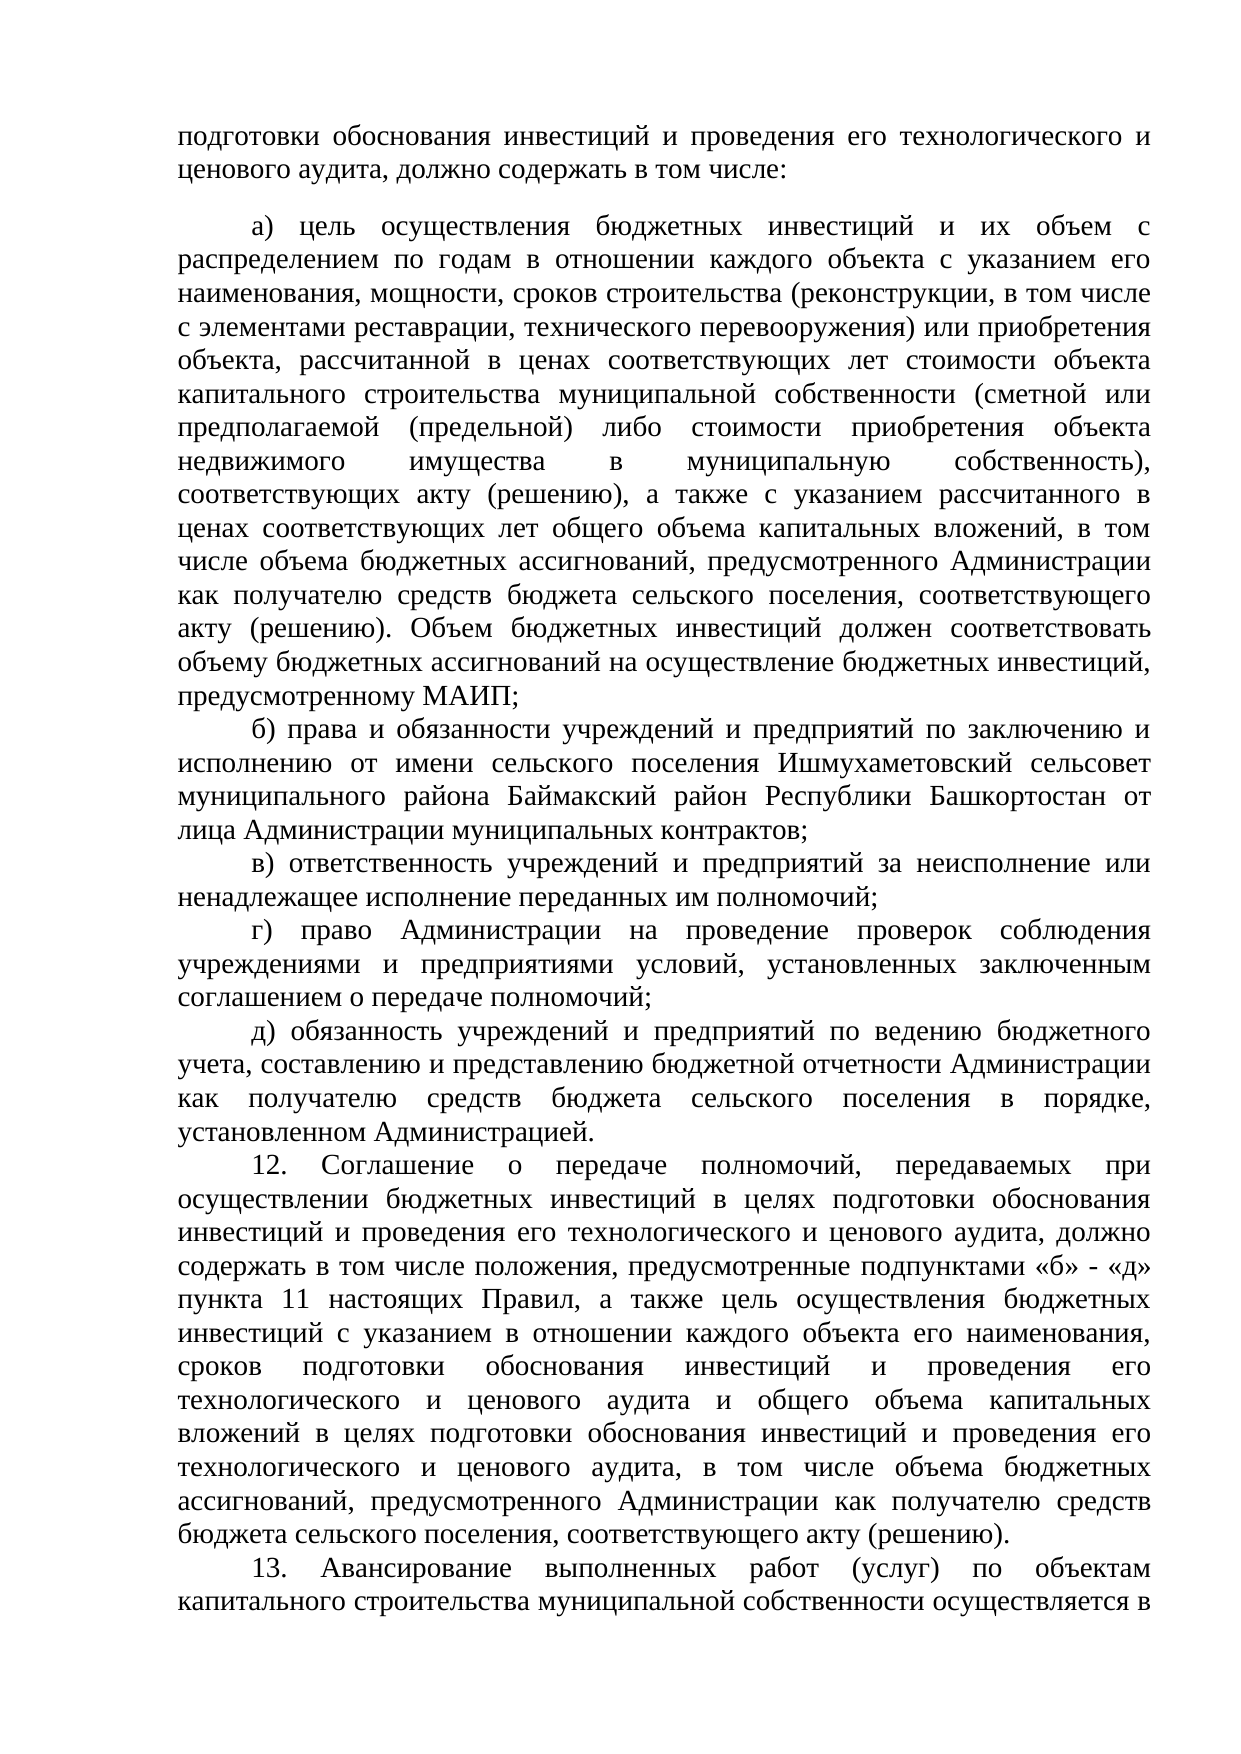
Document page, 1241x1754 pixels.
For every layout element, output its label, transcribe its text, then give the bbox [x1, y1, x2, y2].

text г) право Администрации на проведение проверок соблюдения учреждениями и предприятиями условий, установленных заключенным соглашением о передаче полномочий; [177, 912, 1152, 1013]
text д) обязанность учреждений и предприятий по ведению бюджетного учета, составлению и представлению бюджетной отчетности Администрации как получателю средств бюджета сельского поселения в порядке, установленном Администрацией. [177, 1013, 1152, 1147]
text в) ответственность учреждений и предприятий за неисполнение или ненадлежащее исполнение переданных им полномочий; [177, 845, 1152, 912]
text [177, 118, 1152, 185]
text а) цель осуществления бюджетных инвестиций и их объем с распределением по годам в отношении каждого объекта с указанием его наименования, мощности, сроков строительства (реконструкции, в том числе с элементами реставрации, технического перевооружения) или приобретения объекта, рассчитанной в ценах соответствующих лет стоимости объекта капитального строительства муниципальной собственности (сметной или предполагаемой (предельной) либо стоимости приобретения объекта недвижимого имущества в муниципальную собственность), соответствующих акту (решению), а также с указанием рассчитанного в ценах соответствующих лет общего объема капитальных вложений, в том числе объема бюджетных ассигнований, предусмотренного Администрации как получателю средств бюджета сельского поселения, соответствующего акту (решению). Объем бюджетных инвестиций должен соответствовать объему бюджетных ассигнований на осуществление бюджетных инвестиций, предусмотренному МАИП; [177, 208, 1152, 711]
text 12. Соглашение о передаче полномочий, передаваемых при осуществлении бюджетных инвестиций в целях подготовки обоснования инвестиций и проведения его технологического и ценового аудита, должно содержать в том числе положения, предусмотренные подпунктами «б» - «д» пункта 11 настоящих Правил, а также цель осуществления бюджетных инвестиций с указанием в отношении каждого объекта его наименования, сроков подготовки обоснования инвестиций и проведения его технологического и ценового аудита и общего объема капитальных вложений в целях подготовки обоснования инвестиций и проведения его технологического и ценового аудита, в том числе объема бюджетных ассигнований, предусмотренного Администрации как получателю средств бюджета сельского поселения, соответствующего акту (решению). [177, 1147, 1152, 1550]
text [177, 1550, 1152, 1617]
text б) права и обязанности учреждений и предприятий по заключению и исполнению от имени сельского поселения Ишмухаметовский сельсовет муниципального района Баймакский район Республики Башкортостан от лица Администрации муниципальных контрактов; [177, 711, 1152, 845]
